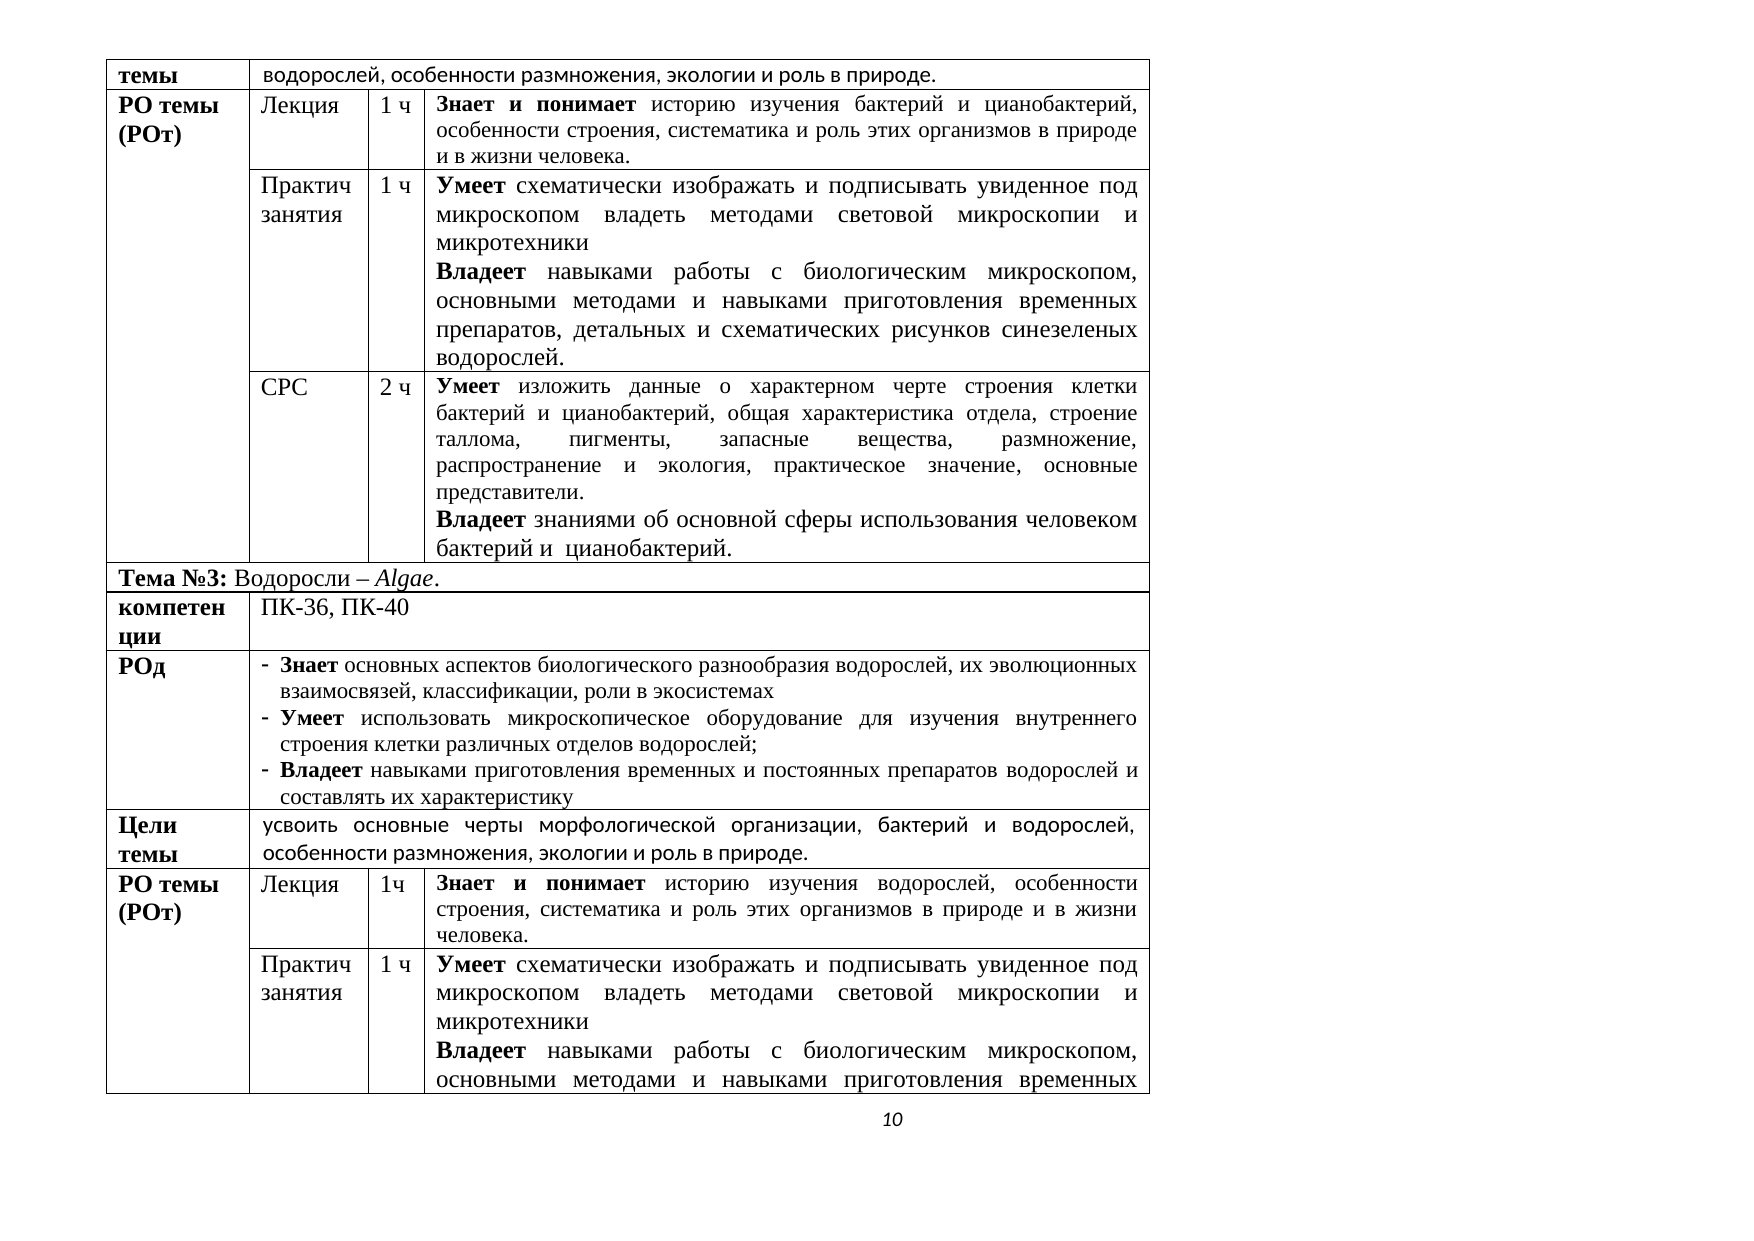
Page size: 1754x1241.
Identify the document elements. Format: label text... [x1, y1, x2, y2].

table_cell Знает и понимает историю изучения водорослей, особенности строения, систематика и роль этих организмов в природе и в жизни человека. [425, 869, 1149, 948]
table_cell 1 ч [369, 170, 424, 371]
table_cell Умеет изложить данные о характерном черте строения клетки бактерий и цианобактерий, общая характеристика отдела, строение таллома, пигменты, запасные вещества, размножение, распространение и экология, практическое значение, основные представители. Владеет знаниями об основной сферы использования человеком бактерий и цианобактерий. [425, 372, 1149, 562]
table_cell Знает основных аспектов биологического разнообразия водорослей, их эволюционных взаимосвязей, классификации, роли в экосистемах Умеет использовать микроскопическое оборудование для изучения внутреннего строения клетки различных отделов водорослей; Владеет навыками приготовления временных и постоянных препаратов водорослей и составлять их характеристику [250, 651, 1149, 809]
table_cell Знает и понимает историю изучения бактерий и цианобактерий, особенности строения, систематика и роль этих организмов в природе и в жизни человека. [425, 90, 1149, 169]
table_cell ПК-36, ПК-40 [250, 593, 1149, 650]
table_cell СРС [250, 372, 368, 562]
table_cell РО темы (РОт) [107, 869, 249, 1092]
table_cell Цели темы [107, 60, 249, 89]
table_cell усвоить основные черты морфологической организации, бактерий и синезеленых водорослей, особенности размножения, экологии и роль в природе. [425, 60, 1149, 89]
table_cell Практич занятия [250, 949, 368, 1092]
table_cell Практич занятия [250, 170, 368, 371]
table_cell Лекция [250, 90, 368, 169]
table_cell Тема №3: Водоросли – Algae. [107, 563, 1149, 591]
table_cell Цели темы [107, 810, 249, 868]
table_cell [425, 949, 1149, 1092]
table_cell Лекция [250, 869, 368, 948]
table_cell 1 ч [369, 949, 424, 1092]
table_cell 2 ч [369, 372, 424, 562]
table_cell 1 ч [369, 90, 424, 169]
table_cell 1ч [369, 869, 424, 948]
table_cell Умеет схематически изображать и подписывать увиденное под микроскопом владеть методами световой микроскопии и микротехники Владеет навыками работы с биологическим микроскопом, основными методами и навыками приготовления временных препаратов, детальных и схематических рисунков синезеленых водорослей. [425, 170, 1149, 371]
table_cell усвоить основные черты морфологической организации, бактерий и водорослей, особенности размножения, экологии и роль в природе. [250, 810, 1149, 868]
table_cell компетенции [107, 593, 249, 650]
table_cell РО темы (РОт) [107, 90, 249, 562]
table_cell РОд [107, 651, 249, 809]
